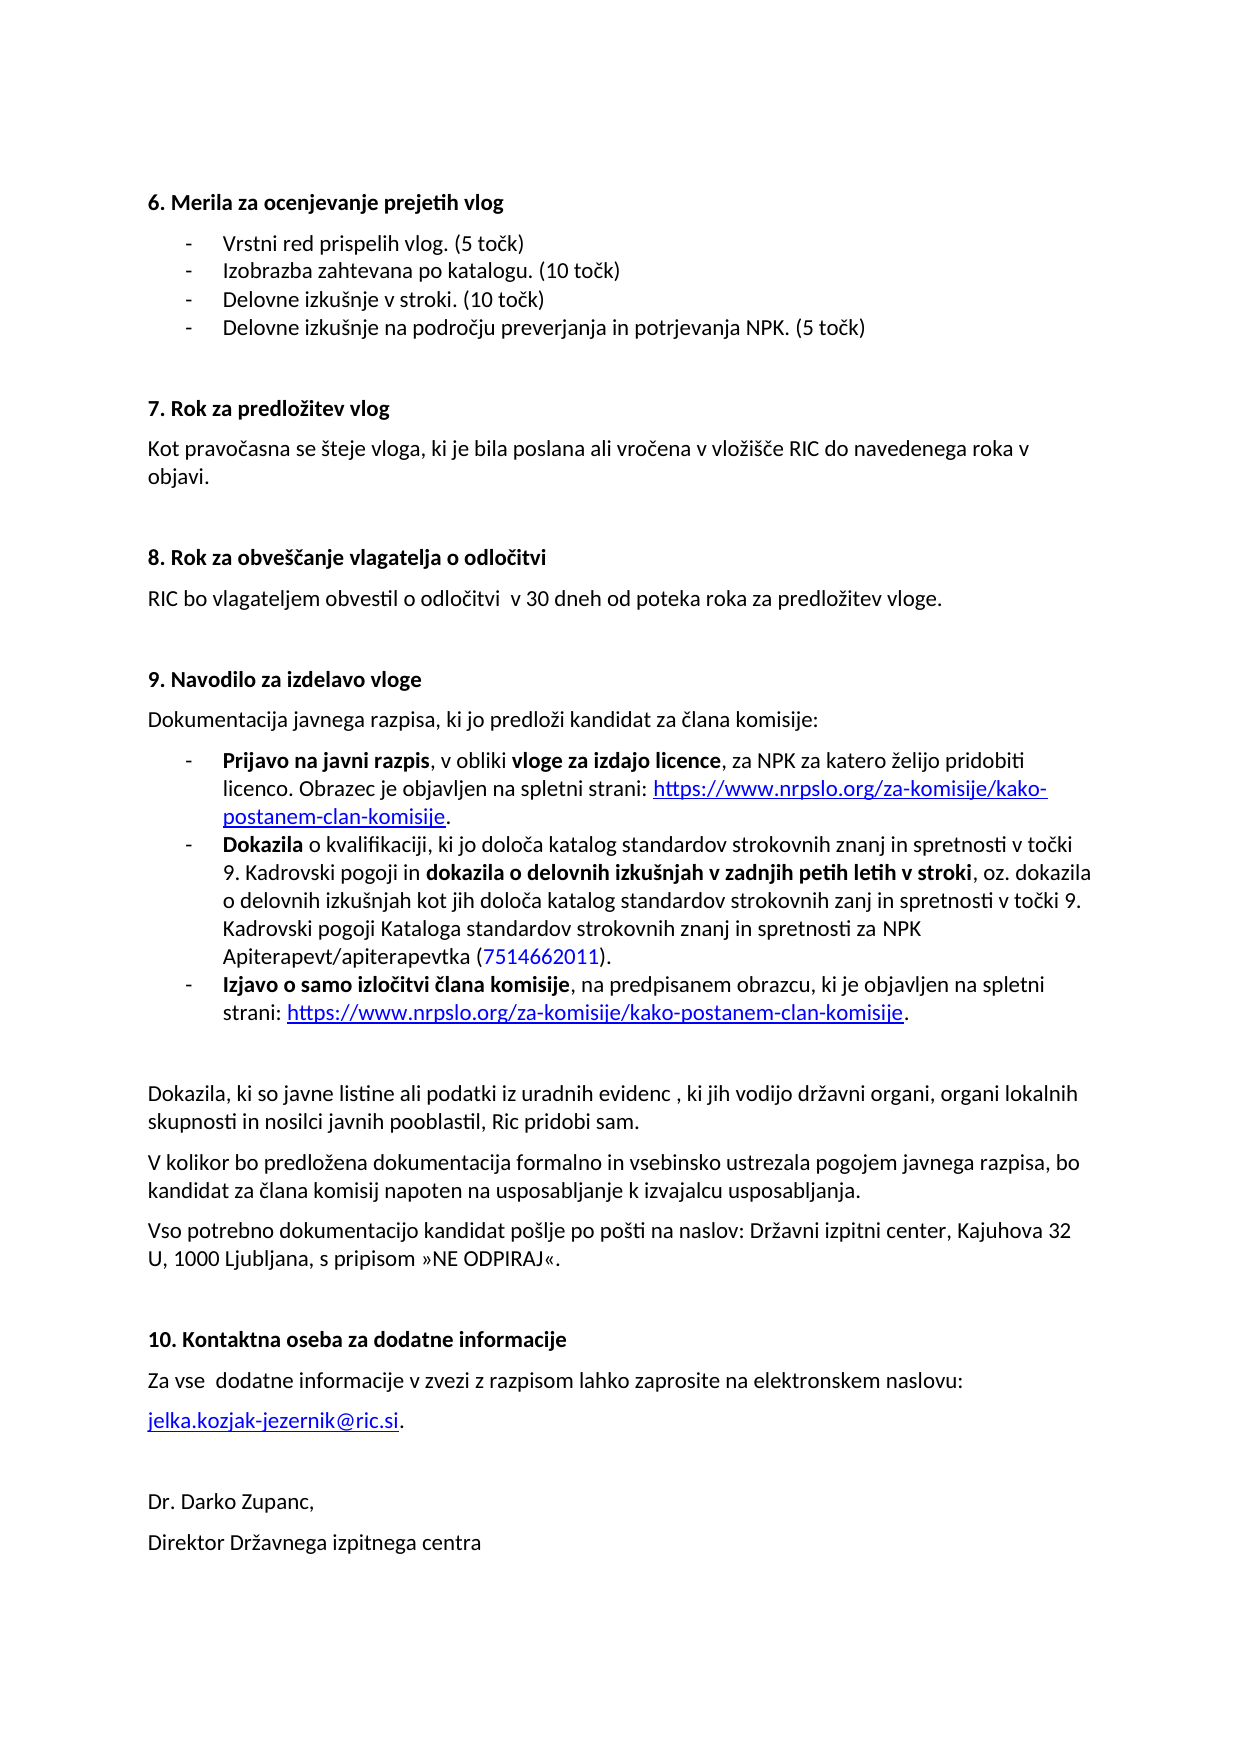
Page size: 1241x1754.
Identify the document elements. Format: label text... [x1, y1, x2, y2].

text jelka.kozjak-jezernik@ric.si. [148, 1406, 1093, 1434]
text Kot pravočasna se šteje vloga, ki je bila poslana ali vročena v vložišče RIC do navedenega roka v objavi. [148, 434, 1093, 490]
text Direktor Državnega izpitnega centra [148, 1528, 1093, 1556]
text V kolikor bo predložena dokumentacija formalno in vsebinsko ustrezala pogojem javnega razpisa, bo kandidat za člana komisij napoten na usposabljanje k izvajalcu usposabljanja. [148, 1148, 1093, 1204]
text Dr. Darko Zupanc, [148, 1487, 1093, 1515]
text Vso potrebno dokumentacijo kandidat pošlje po pošti na naslov: Državni izpitni center, Kajuhova 32 U, 1000 Ljubljana, s pripisom »NE ODPIRAJ«. [148, 1216, 1093, 1272]
text Dokumentacija javnega razpisa, ki jo predloži kandidat za člana komisije: [148, 705, 1093, 733]
text 6. Merila za ocenjevanje prejetih vlog [148, 188, 1093, 216]
list Prijavo na javni razpis, v obliki vloge za izdajo licence, za NPK za katero želijo pridobiti licenco. Obrazec je objavljen na spletni strani: https://www.nrpslo.org/za-komisije/kako-postanem-clan-komisije. [185, 746, 1093, 830]
text 8. Rok za obveščanje vlagatelja o odločitvi [148, 543, 1093, 571]
list Delovne izkušnje na področju preverjanja in potrjevanja NPK. (5 točk) [185, 313, 1093, 341]
list Dokazila o kvalifikaciji, ki jo določa katalog standardov strokovnih znanj in spretnosti v točki 9. Kadrovski pogoji in dokazila o delovnih izkušnjah v zadnjih petih letih v stroki, oz. dokazila o delovnih izkušnjah kot jih določa katalog standardov strokovnih zanj in spretnosti v točki 9. Kadrovski pogoji Kataloga standardov strokovnih znanj in spretnosti za NPK Apiterapevt/apiterapevtka (7514662011). [185, 830, 1093, 970]
text Za vse dodatne informacije v zvezi z razpisom lahko zaprosite na elektronskem naslovu: [148, 1366, 1093, 1394]
text Dokazila, ki so javne listine ali podatki iz uradnih evidenc , ki jih vodijo državni organi, organi lokalnih skupnosti in nosilci javnih pooblastil, Ric pridobi sam. [148, 1079, 1093, 1135]
list Delovne izkušnje v stroki. (10 točk) [185, 285, 1093, 313]
list Izobrazba zahtevana po katalogu. (10 točk) [185, 257, 1093, 285]
text 9. Navodilo za izdelavo vloge [148, 665, 1093, 693]
text RIC bo vlagateljem obvestil o odločitvi v 30 dneh od poteka roka za predložitev vloge. [148, 584, 1093, 612]
list Vrstni red prispelih vlog. (5 točk) [185, 229, 1093, 257]
text 7. Rok za predložitev vlog [148, 394, 1093, 422]
list Izjavo o samo izločitvi člana komisije, na predpisanem obrazcu, ki je objavljen na spletni strani: https://www.nrpslo.org/za-komisije/kako-postanem-clan-komisije. [185, 970, 1093, 1026]
text 10. Kontaktna oseba za dodatne informacije [148, 1325, 1093, 1353]
